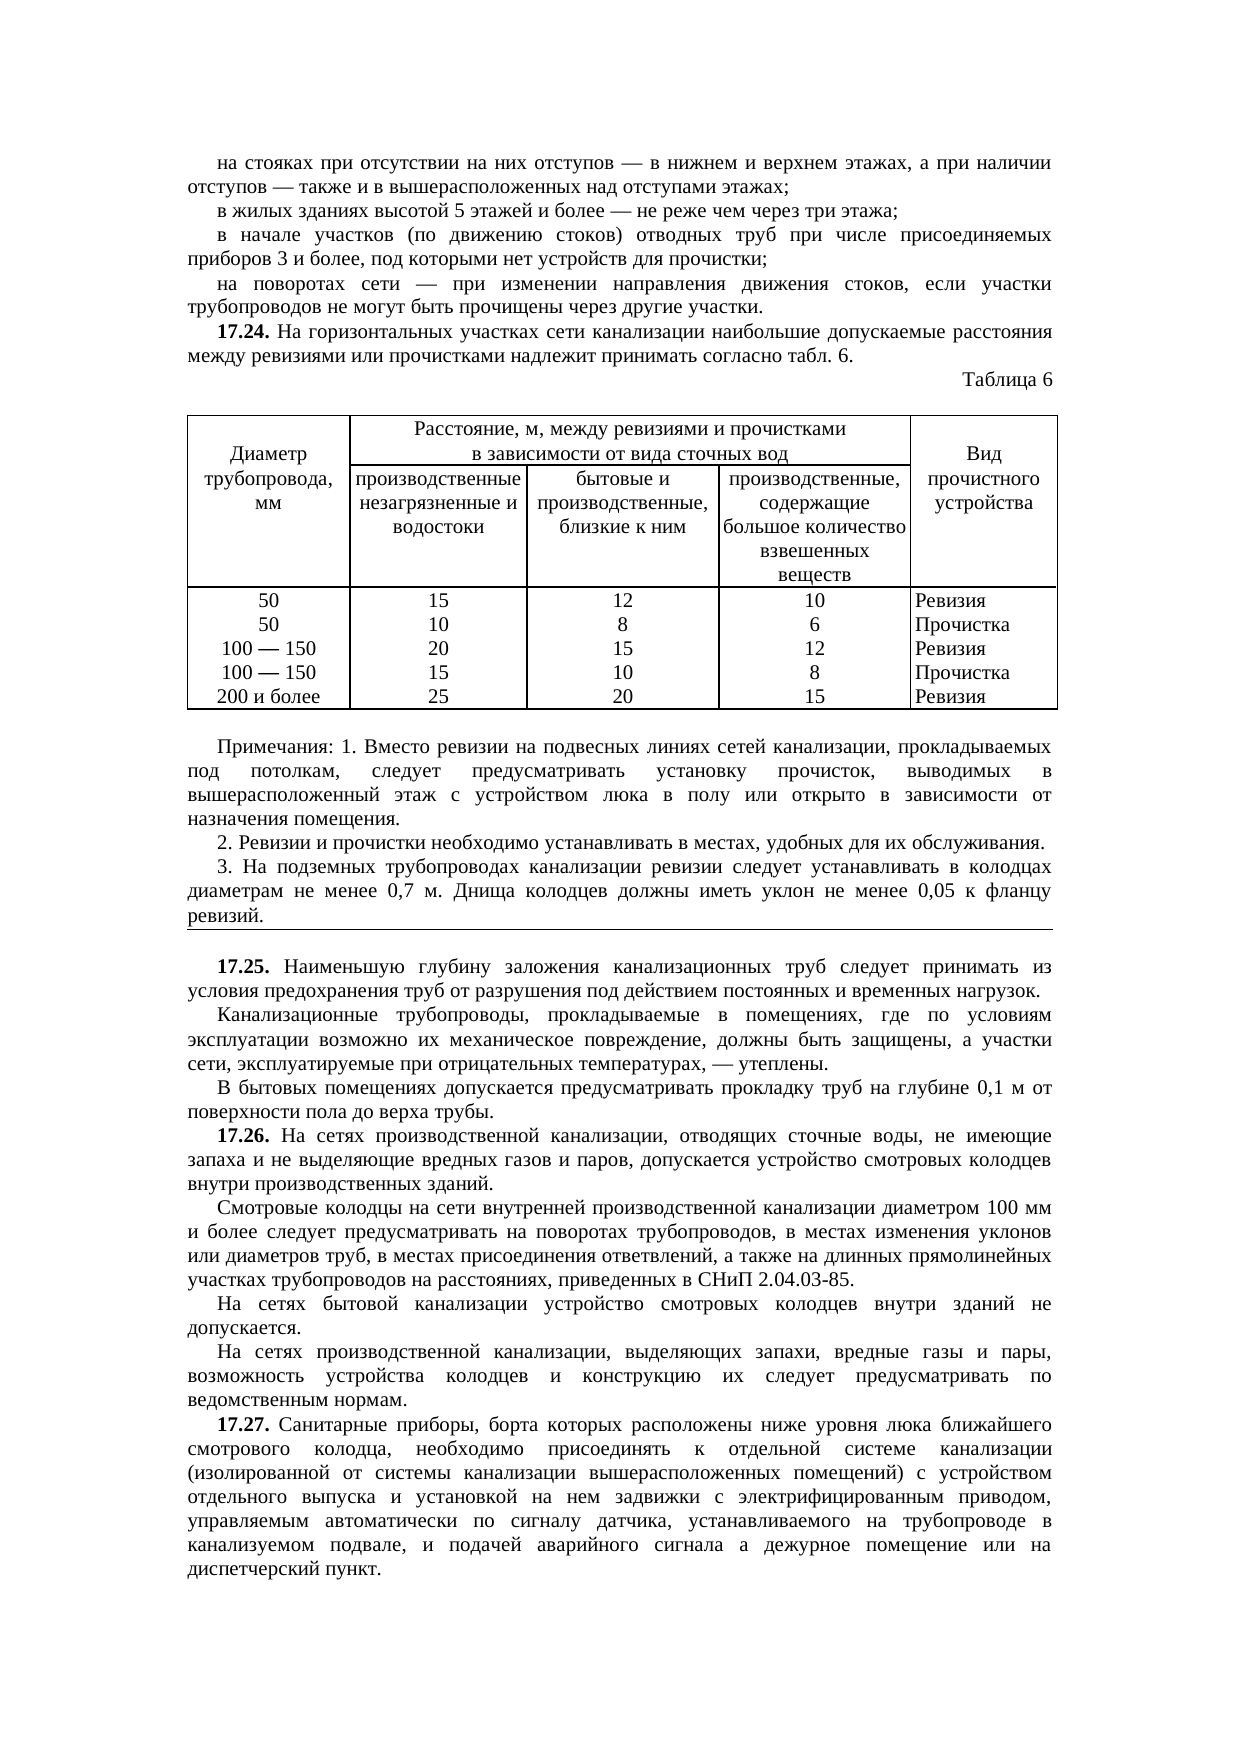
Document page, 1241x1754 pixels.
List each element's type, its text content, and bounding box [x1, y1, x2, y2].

text в жилых зданиях высотой 5 этажей и более — не реже чем через три этажа; [187, 198, 1053, 222]
text 17.25. Наименьшую глубину заложения канализационных труб следует принимать из условия предохранения труб от разрушения под действием постоянных и временных нагрузок. [187, 954, 1053, 1002]
table_cell 8 [720, 660, 910, 684]
table_cell 50 [188, 612, 349, 636]
table_cell Прочистка [911, 612, 1057, 636]
text Канализационные трубопроводы, прокладываемые в помещениях, где по условиям эксплуатации возможно их механическое повреждение, должны быть защищены, а участки сети, эксплуатируемые при отрицательных температурах, — утеплены. [187, 1002, 1053, 1074]
text Примечания: 1. Вместо ревизии на подвесных линиях сетей канализации, прокладываемых под потолкам, следует предусматривать установку прочисток, выводимых в вышерасположенный этаж с устройством люка в полу или открыто в зависимости от назначения помещения. [187, 734, 1053, 830]
table_cell Ревизия [911, 586, 1057, 612]
text 17.27. Санитарные приборы, борта которых расположены ниже уровня люка ближайшего смотрового колодца, необходимо присоединять к отдельной системе канализации (изолированной от системы канализации вышерасположенных помещений) с устройством отдельного выпуска и установкой на нем задвижки с электрифицированным приводом, управляемым автоматически по сигналу датчика, устанавливаемого на трубопроводе в канализуемом подвале, и подачей аварийного сигнала а дежурное помещение или на диспетчерский пункт. [187, 1411, 1053, 1580]
table_cell 25 [351, 684, 526, 708]
text В бытовых помещениях допускается предусматривать прокладку труб на глубине 0,1 м от поверхности пола до верха трубы. [187, 1074, 1053, 1123]
table_header Диаметр [188, 416, 349, 464]
table_cell трубопровода, мм [188, 464, 349, 586]
table_cell Ревизия [911, 636, 1057, 660]
text Таблица 6 [187, 367, 1053, 391]
table_cell прочистного устройства [911, 464, 1057, 586]
text 3. На подземных трубопроводах канализации ревизии следует устанавливать в колодцах диаметрам не менее 0,7 м. Днища колодцев должны иметь уклон не менее 0,05 к фланцу ревизий. [187, 854, 1053, 929]
table_cell бытовые и производственные, близкие к ним [528, 466, 718, 586]
table_cell 6 [720, 612, 910, 636]
table_cell производственные незагрязненные и водостоки [351, 466, 526, 586]
table_cell 15 [528, 636, 718, 660]
text На сетях производственной канализации, выделяющих запахи, вредные газы и пары, возможность устройства колодцев и конструкцию их следует предусматривать по ведомственным нормам. [187, 1339, 1053, 1411]
text 2. Ревизии и прочистки необходимо устанавливать в местах, удобных для их обслуживания. [187, 830, 1053, 854]
table_header Расстояние, м, между ревизиями и прочистками в зависимости от вида сточных вод [351, 416, 910, 464]
table_cell 12 [528, 588, 718, 612]
table_cell 20 [528, 684, 718, 708]
text на стояках при отсутствии на них отступов — в нижнем и верхнем этажах, а при наличии отступов — также и в вышерасположенных над отступами этажах; [187, 150, 1053, 198]
table_cell 50 [188, 588, 349, 612]
table_cell 15 [720, 684, 910, 708]
table_cell 15 [351, 588, 526, 612]
table_cell 8 [528, 612, 718, 636]
table_cell Ревизия [911, 684, 1057, 708]
table_cell производственные, содержащие большое количество взвешенных веществ [720, 466, 910, 586]
table_cell 20 [351, 636, 526, 660]
text Смотровые колодцы на сети внутренней производственной канализации диаметром 100 мм и более следует предусматривать на поворотах трубопроводов, в местах изменения уклонов или диаметров труб, в местах присоединения ответвлений, а также на длинных прямолинейных участках трубопроводов на расстояниях, приведенных в СНиП 2.04.03-85. [187, 1195, 1053, 1291]
text на поворотах сети — при изменении направления движения стоков, если участки трубопроводов не могут быть прочищены через другие участки. [187, 270, 1053, 318]
text 17.26. На сетях производственной канализации, отводящих сточные воды, не имеющие запаха и не выделяющие вредных газов и паров, допускается устройство смотровых колодцев внутри производственных зданий. [187, 1123, 1053, 1195]
text в начале участков (по движению стоков) отводных труб при числе присоединяемых приборов 3 и более, под которыми нет устройств для прочистки; [187, 222, 1053, 270]
table_header Вид [911, 416, 1057, 464]
table_cell 100 150 [188, 660, 349, 684]
table_cell 15 [351, 660, 526, 684]
table_cell 10 [351, 612, 526, 636]
table_cell 10 [528, 660, 718, 684]
table_cell Прочистка [911, 660, 1057, 684]
table_cell 12 [720, 636, 910, 660]
table_cell 100 150 [188, 636, 349, 660]
text На сетях бытовой канализации устройство смотровых колодцев внутри зданий не допускается. [187, 1291, 1053, 1339]
table_cell 10 [720, 588, 910, 612]
text 17.24. На горизонтальных участках сети канализации наибольшие допускаемые расстояния между ревизиями или прочистками надлежит принимать согласно табл. 6. [187, 318, 1053, 367]
table_cell 200 и более [188, 684, 349, 708]
